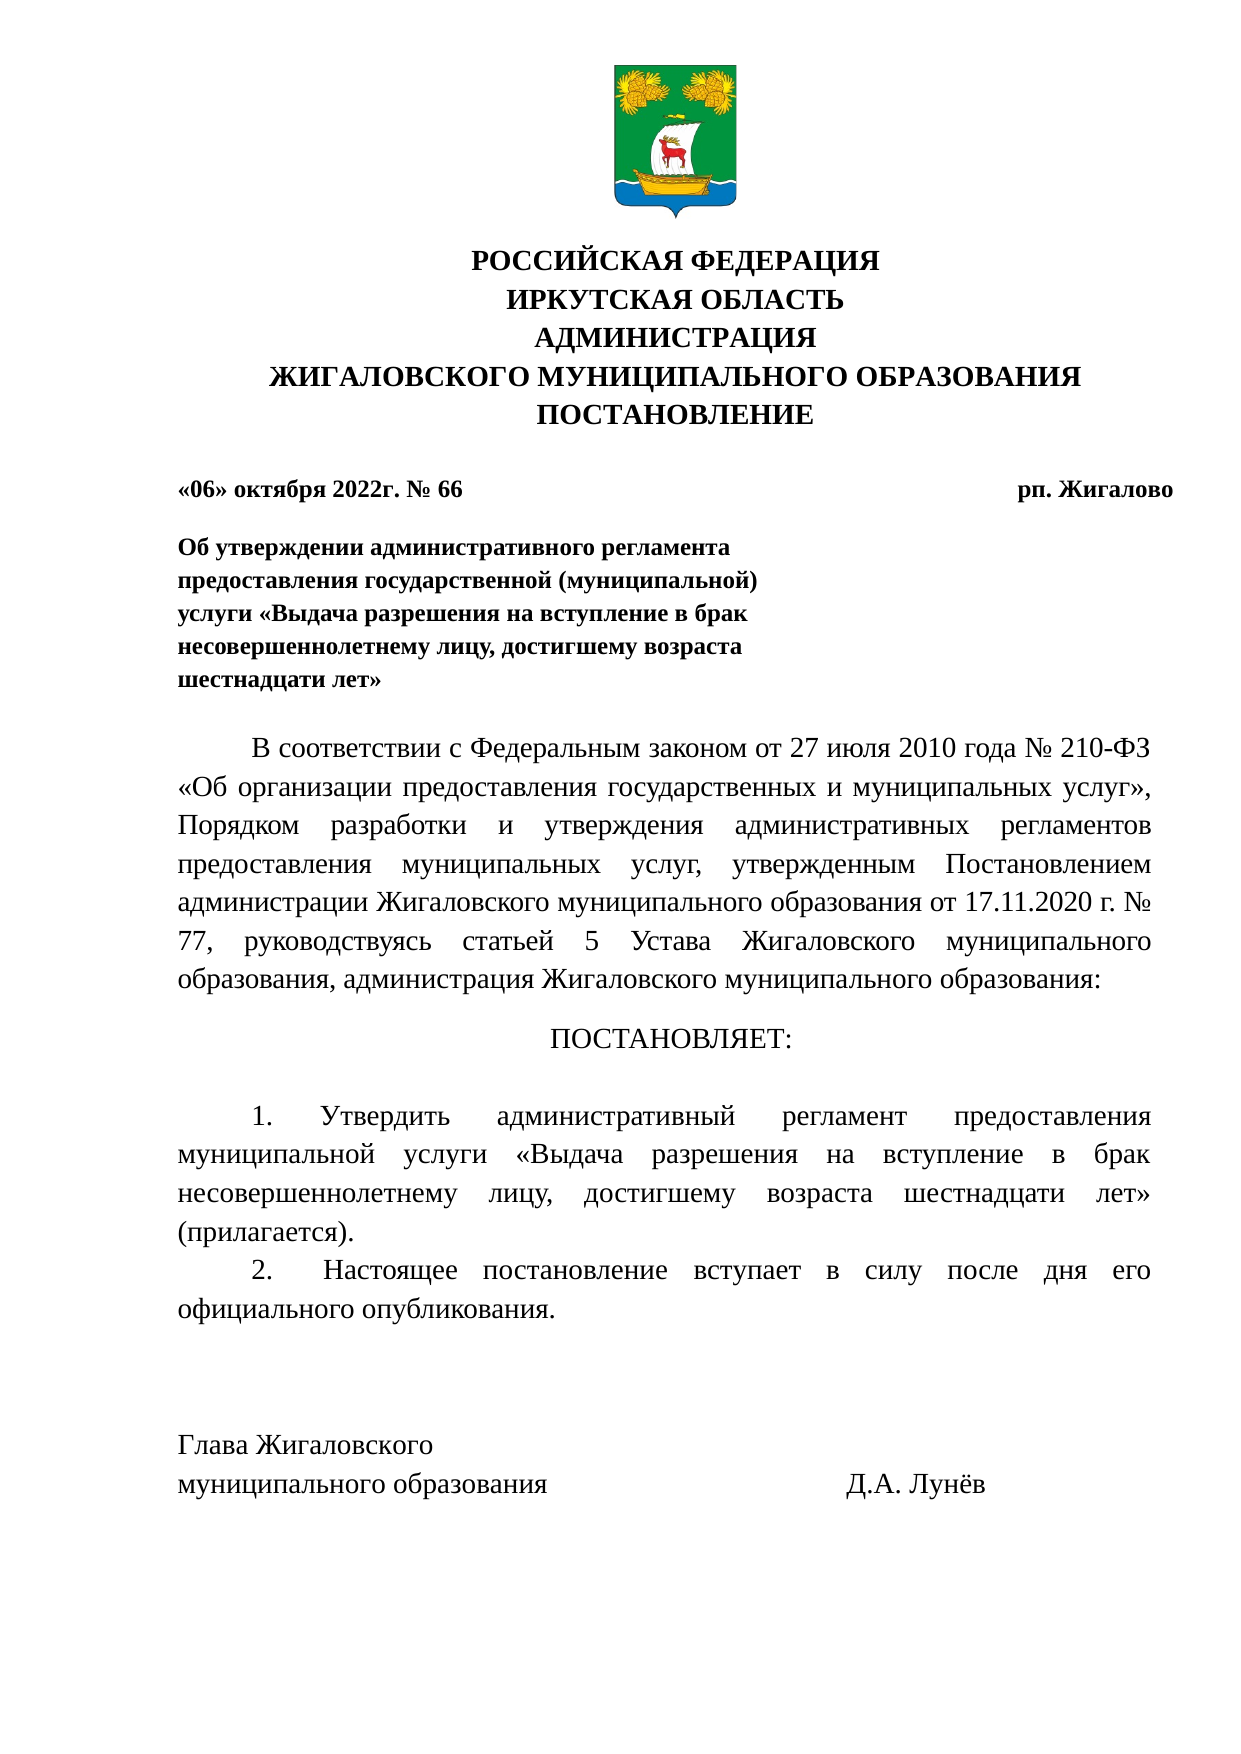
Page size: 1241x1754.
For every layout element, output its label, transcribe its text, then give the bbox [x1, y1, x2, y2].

text шестнадцати лет» [177, 664, 1152, 693]
table_cell РОССИЙСКАЯ ФЕДЕРАЦИЯ ИРКУТСКАЯ ОБЛАСТЬ АДМИНИСТРАЦИЯ ЖИГАЛОВСКОГО МУНИЦИПАЛЬНОГО ОБРАЗОВАНИЯ ПОСТАНОВЛЕНИЕ [166, 243, 1185, 474]
text В соответствии с Федеральным законом от 27 июля 2010 года № 210-ФЗ «Об организации предоставления государственных и муниципальных услуг», Порядком разработки и утверждения административных регламентов предоставления муниципальных услуг, утвержденным Постановлением администрации Жигаловского муниципального образования от 17.11.2020 г. № 77, руководствуясь статьей 5 Устава Жигаловского муниципального образования, администрация Жигаловского муниципального образования: [177, 730, 1152, 995]
text услуги «Выдача разрешения на вступление в брак [177, 598, 1152, 627]
text 2. Настоящее постановление вступает в силу после дня его официального опубликования. [177, 1252, 1152, 1324]
text муниципального образования Д.А. Лунёв [177, 1466, 1152, 1499]
text 1. Утвердить административный регламент предоставления муниципальной услуги «Выдача разрешения на вступление в брак несовершеннолетнему лицу, достигшему возраста шестнадцати лет» (прилагается). [177, 1098, 1152, 1247]
text предоставления государственной (муниципальной) [177, 565, 1152, 594]
table_header [166, 65, 1185, 243]
text ПОСТАНОВЛЯЕТ: [177, 1021, 1152, 1054]
table_cell рп. Жигалово [651, 475, 1185, 528]
text Об утверждении административного регламента [177, 528, 1152, 561]
text несовершеннолетнему лицу, достигшему возраста [177, 631, 1152, 660]
table_cell «06» октября 2022г. № 66 [166, 475, 651, 528]
picture [614, 65, 737, 219]
text Глава Жигаловского [177, 1427, 1152, 1461]
